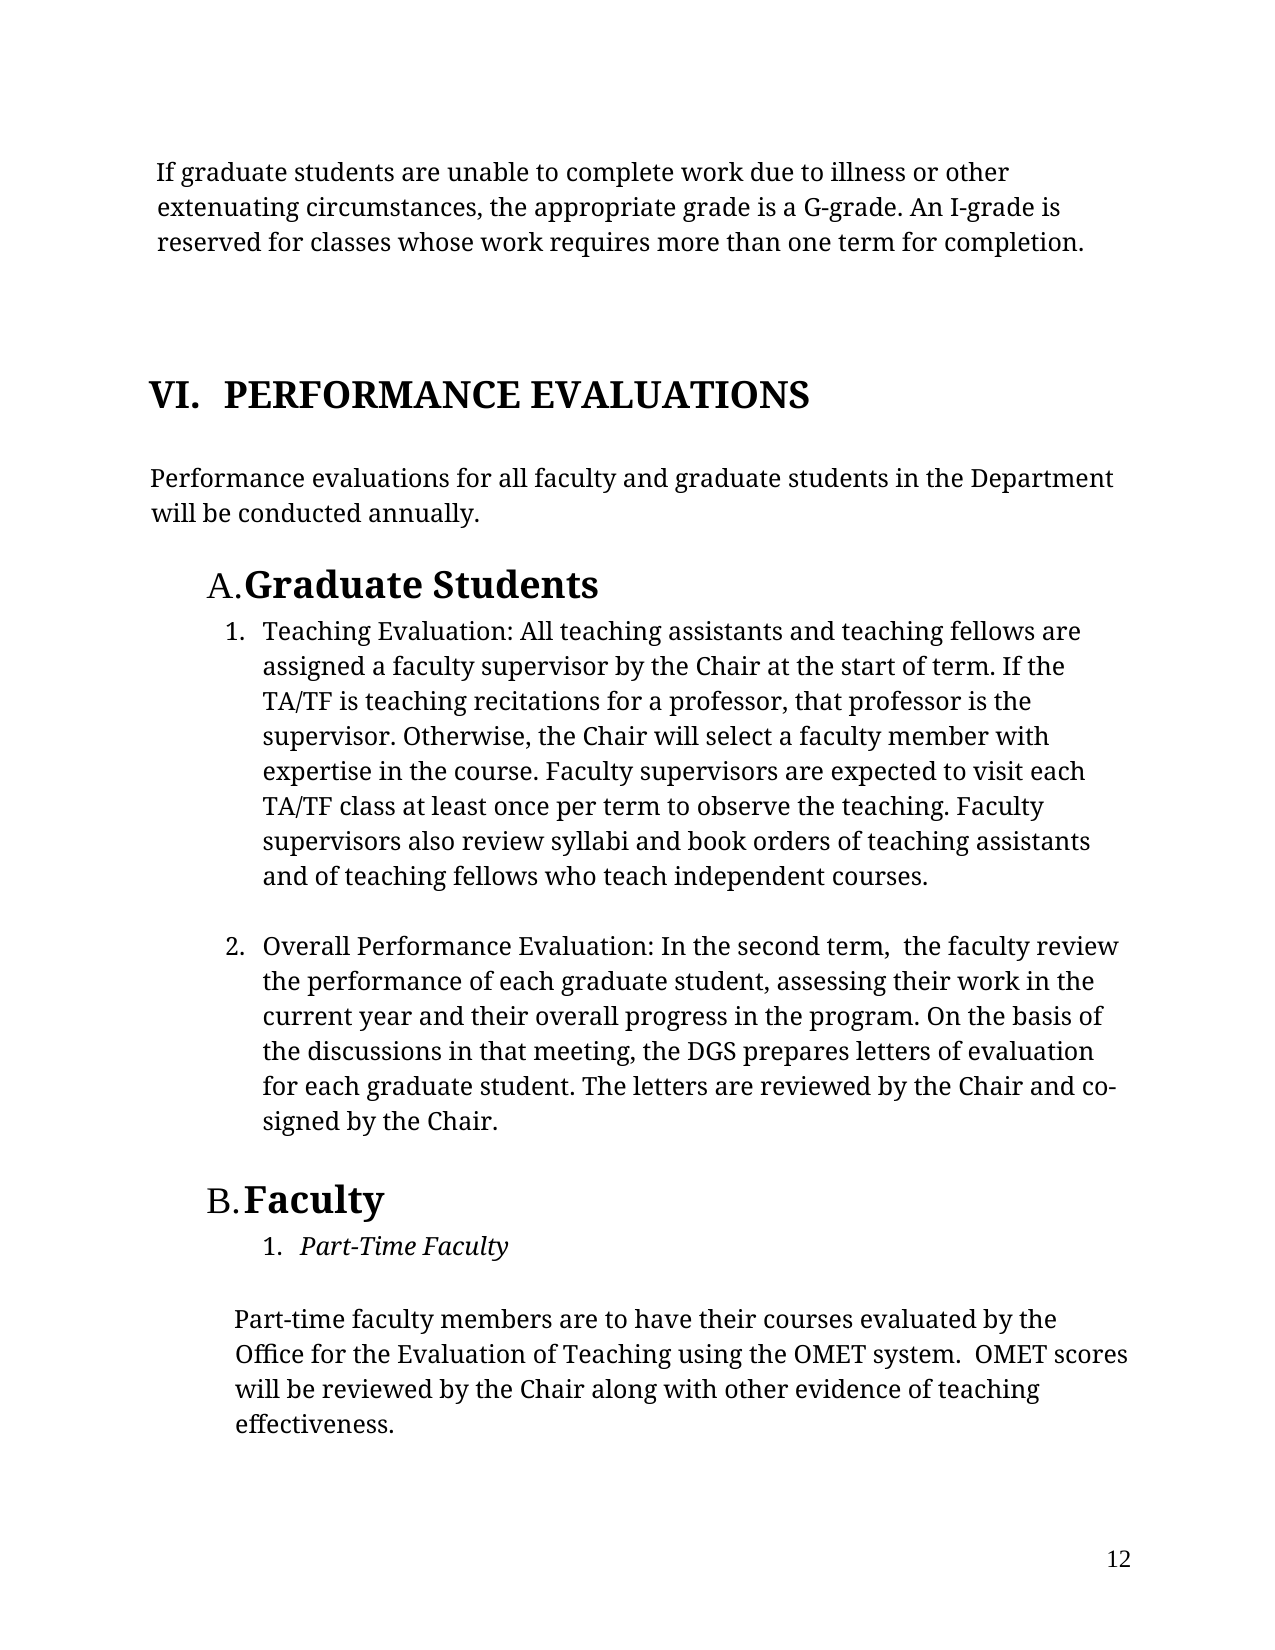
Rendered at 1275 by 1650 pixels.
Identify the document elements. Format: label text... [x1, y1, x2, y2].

list Graduate Students [206, 558, 1131, 609]
list Faculty [206, 1173, 1131, 1224]
text Part-time faculty members are to have their courses evaluated by the Office for the Evaluation of Teaching using the OMET system. OMET scores will be reviewed by the Chair along with other evidence of teaching effectiveness. [234, 1302, 1131, 1441]
list PERFORMANCE EVALUATIONS [148, 368, 1131, 419]
list Teaching Evaluation: All teaching assistants and teaching fellows are assigned a faculty supervisor by the Chair at the start of term. If the TA/TF is teaching recitations for a professor, that professor is the supervisor. Otherwise, the Chair will select a faculty member with expertise in the course. Faculty supervisors are expected to visit each TA/TF class at least once per term to observe the teaching. Faculty supervisors also review syllabi and book orders of teaching assistants and of teaching fellows who teach independent courses. [225, 613, 1125, 893]
list Part-Time Faculty [262, 1229, 1131, 1263]
text If graduate students are unable to complete work due to illness or other extenuating circumstances, the appropriate grade is a G-grade. An I-grade is reserved for classes whose work requires more than one term for completion. [156, 155, 1125, 259]
text Performance evaluations for all faculty and graduate students in the Department will be conducted annually. [150, 460, 1131, 529]
list Overall Performance Evaluation: In the second term, the faculty review the performance of each graduate student, assessing their work in the current year and their overall progress in the program. On the basis of the discussions in that meeting, the DGS prepares letters of evaluation for each graduate student. The letters are reviewed by the Chair and co-signed by the Chair. [225, 928, 1125, 1138]
